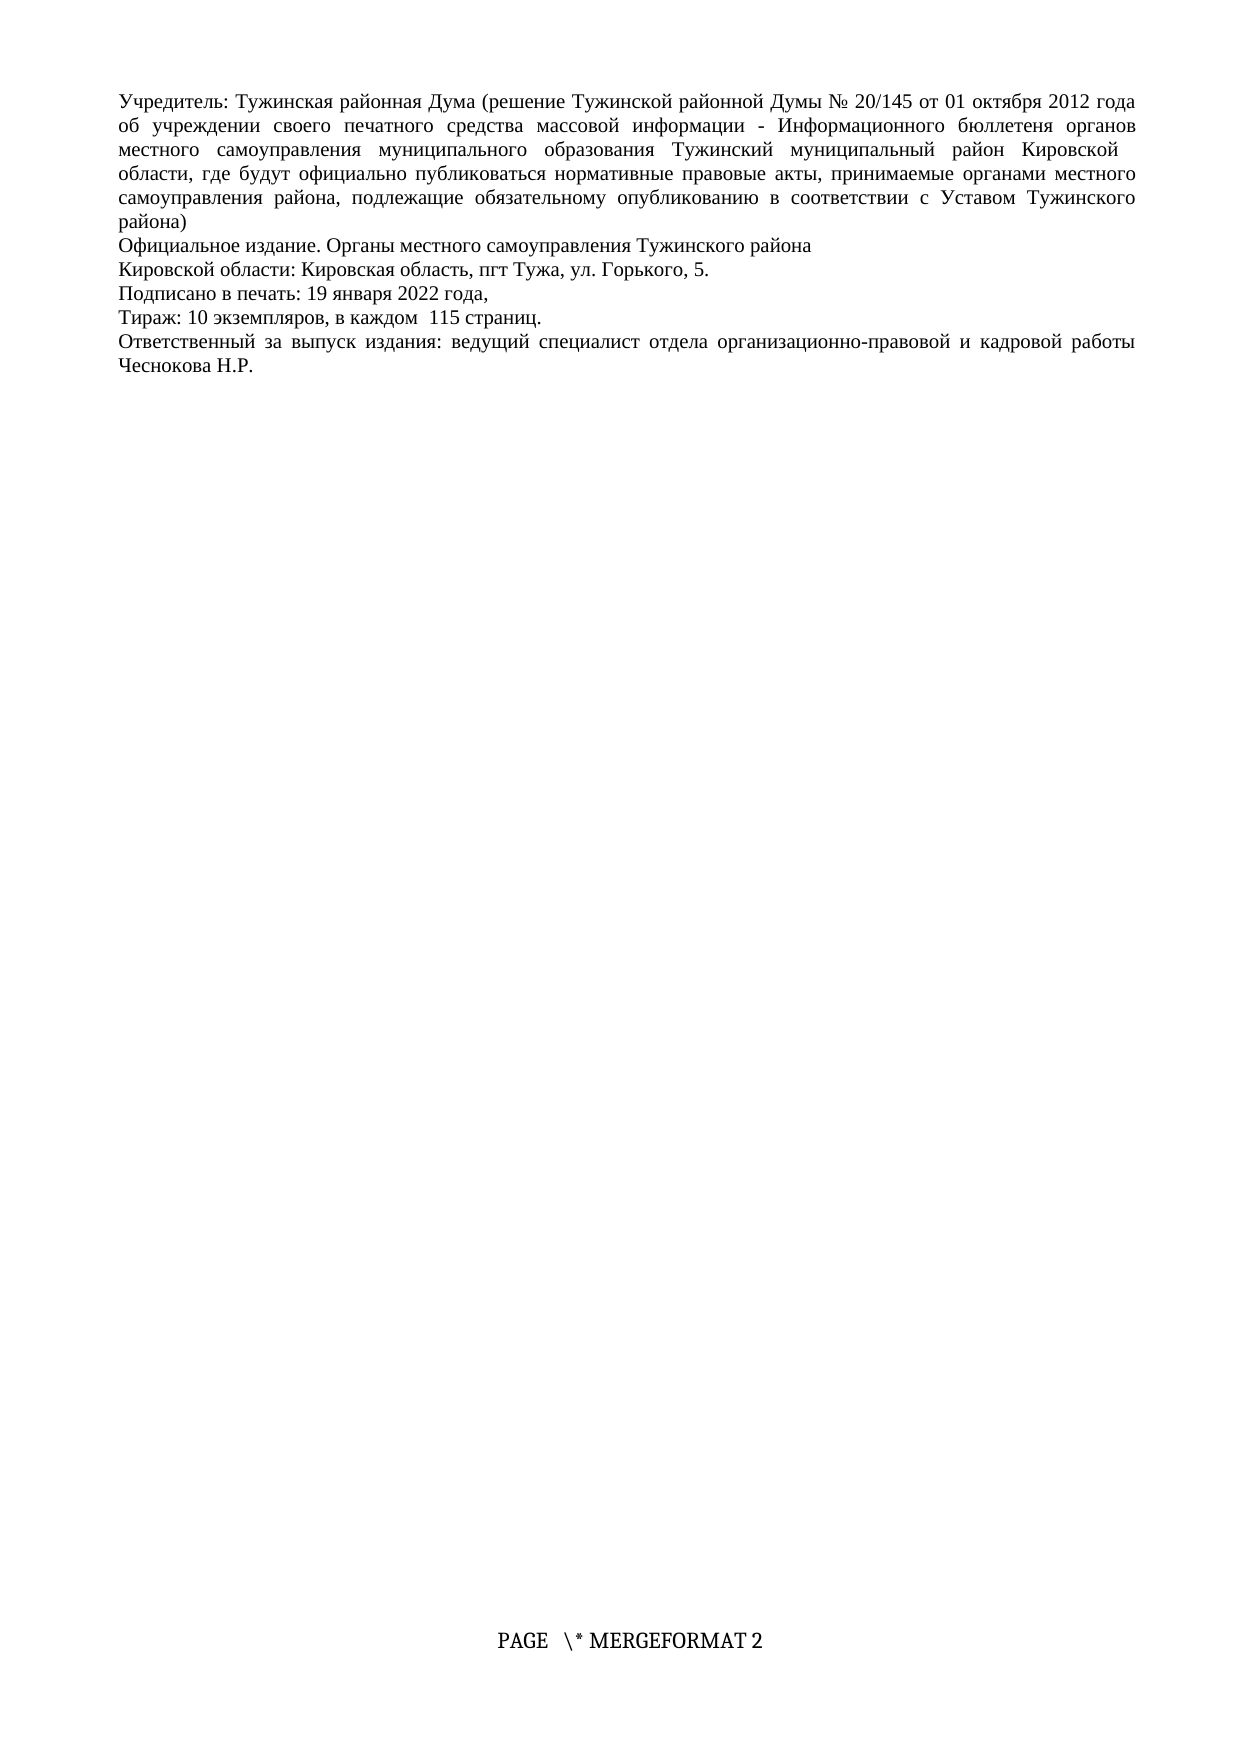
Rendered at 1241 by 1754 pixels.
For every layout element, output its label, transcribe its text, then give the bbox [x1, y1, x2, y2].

text Подписано в печать: 19 января 2022 года, [118, 281, 1137, 305]
text Кировской области: Кировская область, пгт Тужа, ул. Горького, 5. [118, 257, 1137, 281]
text Ответственный за выпуск издания: ведущий специалист отдела организационно-правовой и кадровой работы Чеснокова Н.Р. [118, 329, 1137, 377]
text Учредитель: Тужинская районная Дума (решение Тужинской районной Думы № 20/145 от 01 октября 2012 года об учреждении своего печатного средства массовой информации - Информационного бюллетеня органов местного самоуправления муниципального образования Тужинский муниципальный район Кировской области, где будут официально публиковаться нормативные правовые акты, принимаемые органами местного самоуправления района, подлежащие обязательному опубликованию в соответствии с Уставом Тужинского района) [118, 89, 1137, 233]
text Официальное издание. Органы местного самоуправления Тужинского района [118, 233, 1137, 257]
text Тираж: 10 экземпляров, в каждом 115 страниц. [118, 305, 1137, 329]
